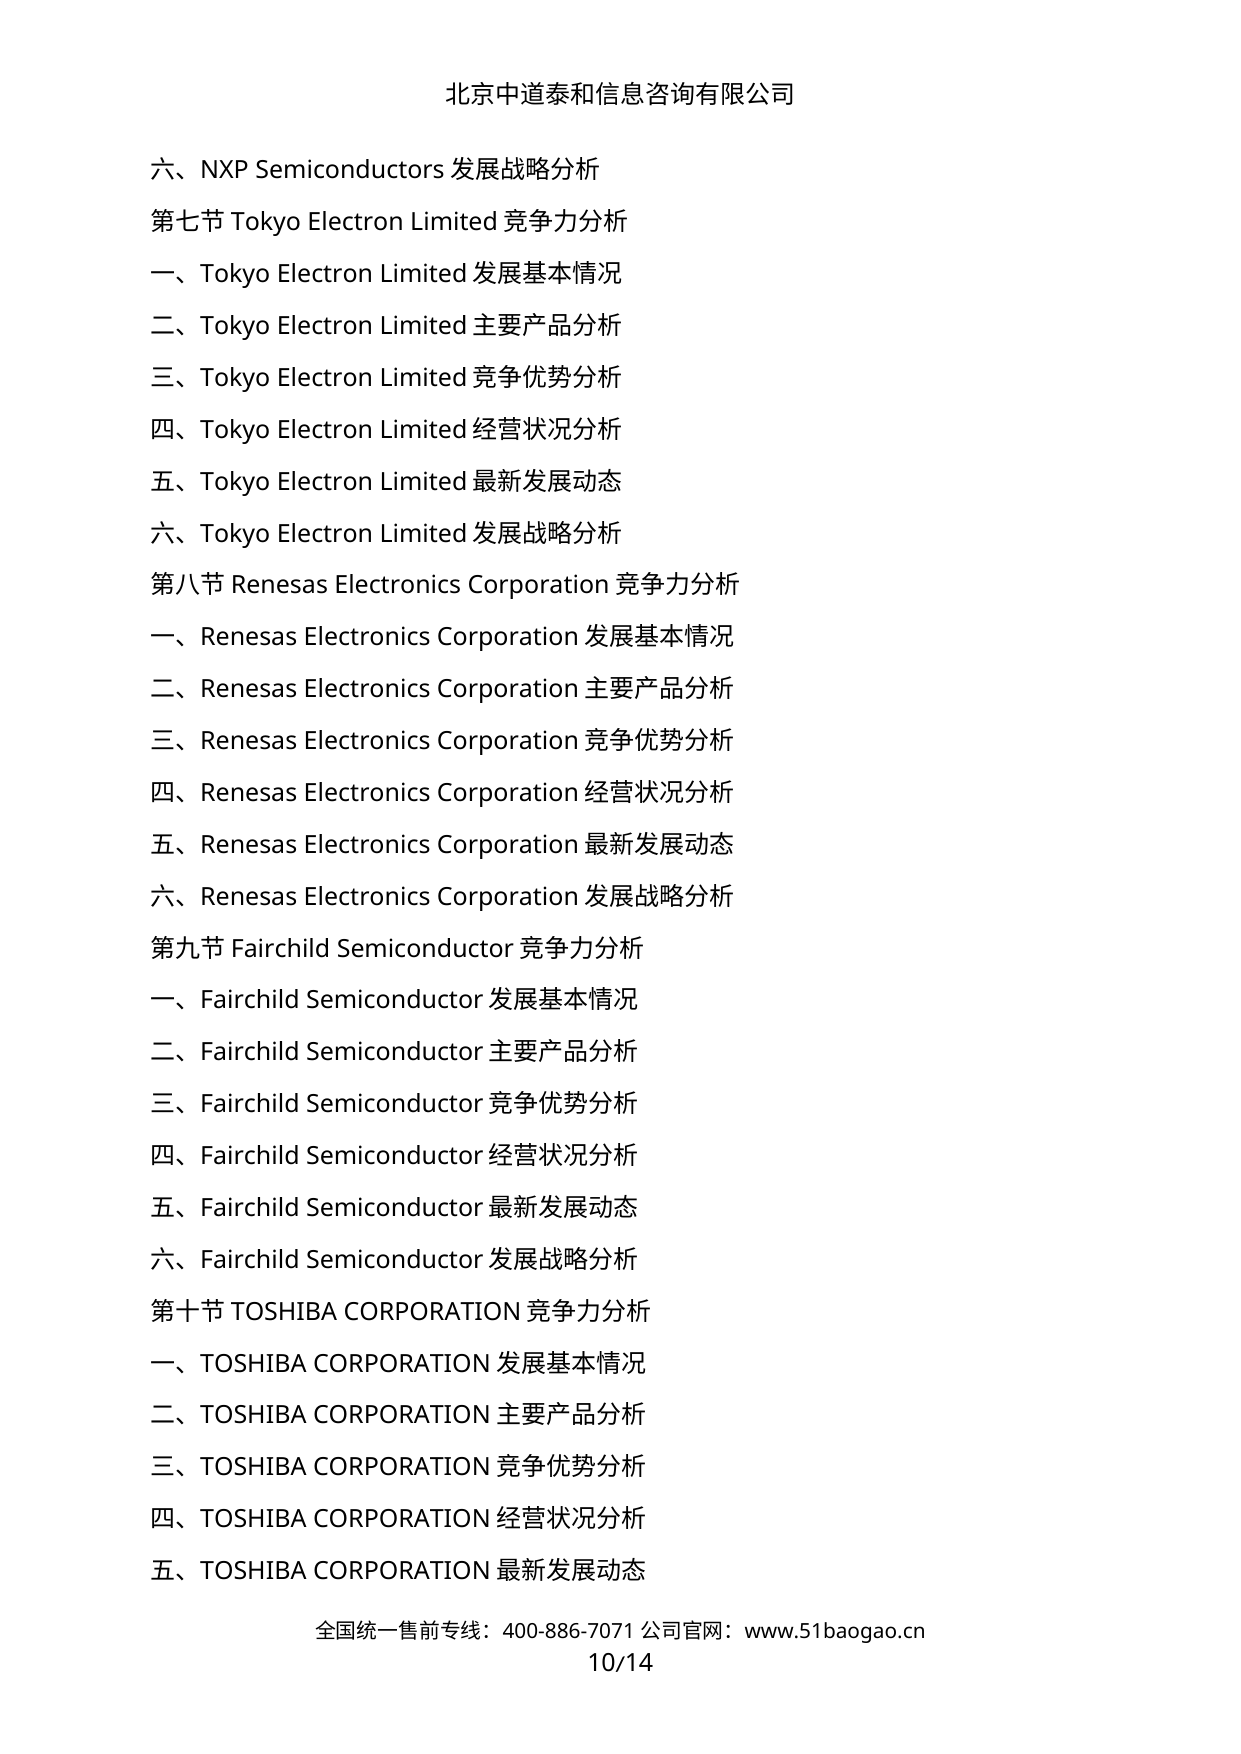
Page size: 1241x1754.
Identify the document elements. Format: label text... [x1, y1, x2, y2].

text 六、NXP Semiconductors发展战略分析 [150, 150, 1090, 186]
text 第七节 Tokyo Electron Limited竞争力分析 [150, 202, 1090, 238]
text 三、TOSHIBA CORPORATION竞争优势分析 [150, 1447, 1090, 1483]
text 四、Tokyo Electron Limited经营状况分析 [150, 409, 1090, 446]
text 第十节 TOSHIBA CORPORATION竞争力分析 [150, 1291, 1090, 1327]
text 五、Fairchild Semiconductor最新发展动态 [150, 1187, 1090, 1224]
text 二、TOSHIBA CORPORATION主要产品分析 [150, 1395, 1090, 1431]
text 一、TOSHIBA CORPORATION发展基本情况 [150, 1343, 1090, 1379]
text 四、Renesas Electronics Corporation经营状况分析 [150, 772, 1090, 809]
text 六、Renesas Electronics Corporation发展战略分析 [150, 876, 1090, 912]
text 五、Tokyo Electron Limited最新发展动态 [150, 461, 1090, 497]
text 六、Tokyo Electron Limited发展战略分析 [150, 513, 1090, 549]
text 第九节 Fairchild Semiconductor竞争力分析 [150, 928, 1090, 964]
text 五、Renesas Electronics Corporation最新发展动态 [150, 824, 1090, 861]
text 五、TOSHIBA CORPORATION最新发展动态 [150, 1551, 1090, 1587]
text 第八节 Renesas Electronics Corporation竞争力分析 [150, 565, 1090, 601]
text 四、Fairchild Semiconductor经营状况分析 [150, 1136, 1090, 1172]
text 一、Tokyo Electron Limited发展基本情况 [150, 254, 1090, 290]
text 六、Fairchild Semiconductor发展战略分析 [150, 1239, 1090, 1276]
text 二、Tokyo Electron Limited主要产品分析 [150, 306, 1090, 342]
text 四、TOSHIBA CORPORATION经营状况分析 [150, 1499, 1090, 1535]
text 三、Renesas Electronics Corporation竞争优势分析 [150, 721, 1090, 757]
text 一、Renesas Electronics Corporation发展基本情况 [150, 617, 1090, 653]
text 二、Fairchild Semiconductor主要产品分析 [150, 1032, 1090, 1068]
text 三、Fairchild Semiconductor竞争优势分析 [150, 1084, 1090, 1120]
text 一、Fairchild Semiconductor发展基本情况 [150, 980, 1090, 1016]
text 三、Tokyo Electron Limited竞争优势分析 [150, 357, 1090, 394]
text 二、Renesas Electronics Corporation主要产品分析 [150, 669, 1090, 705]
